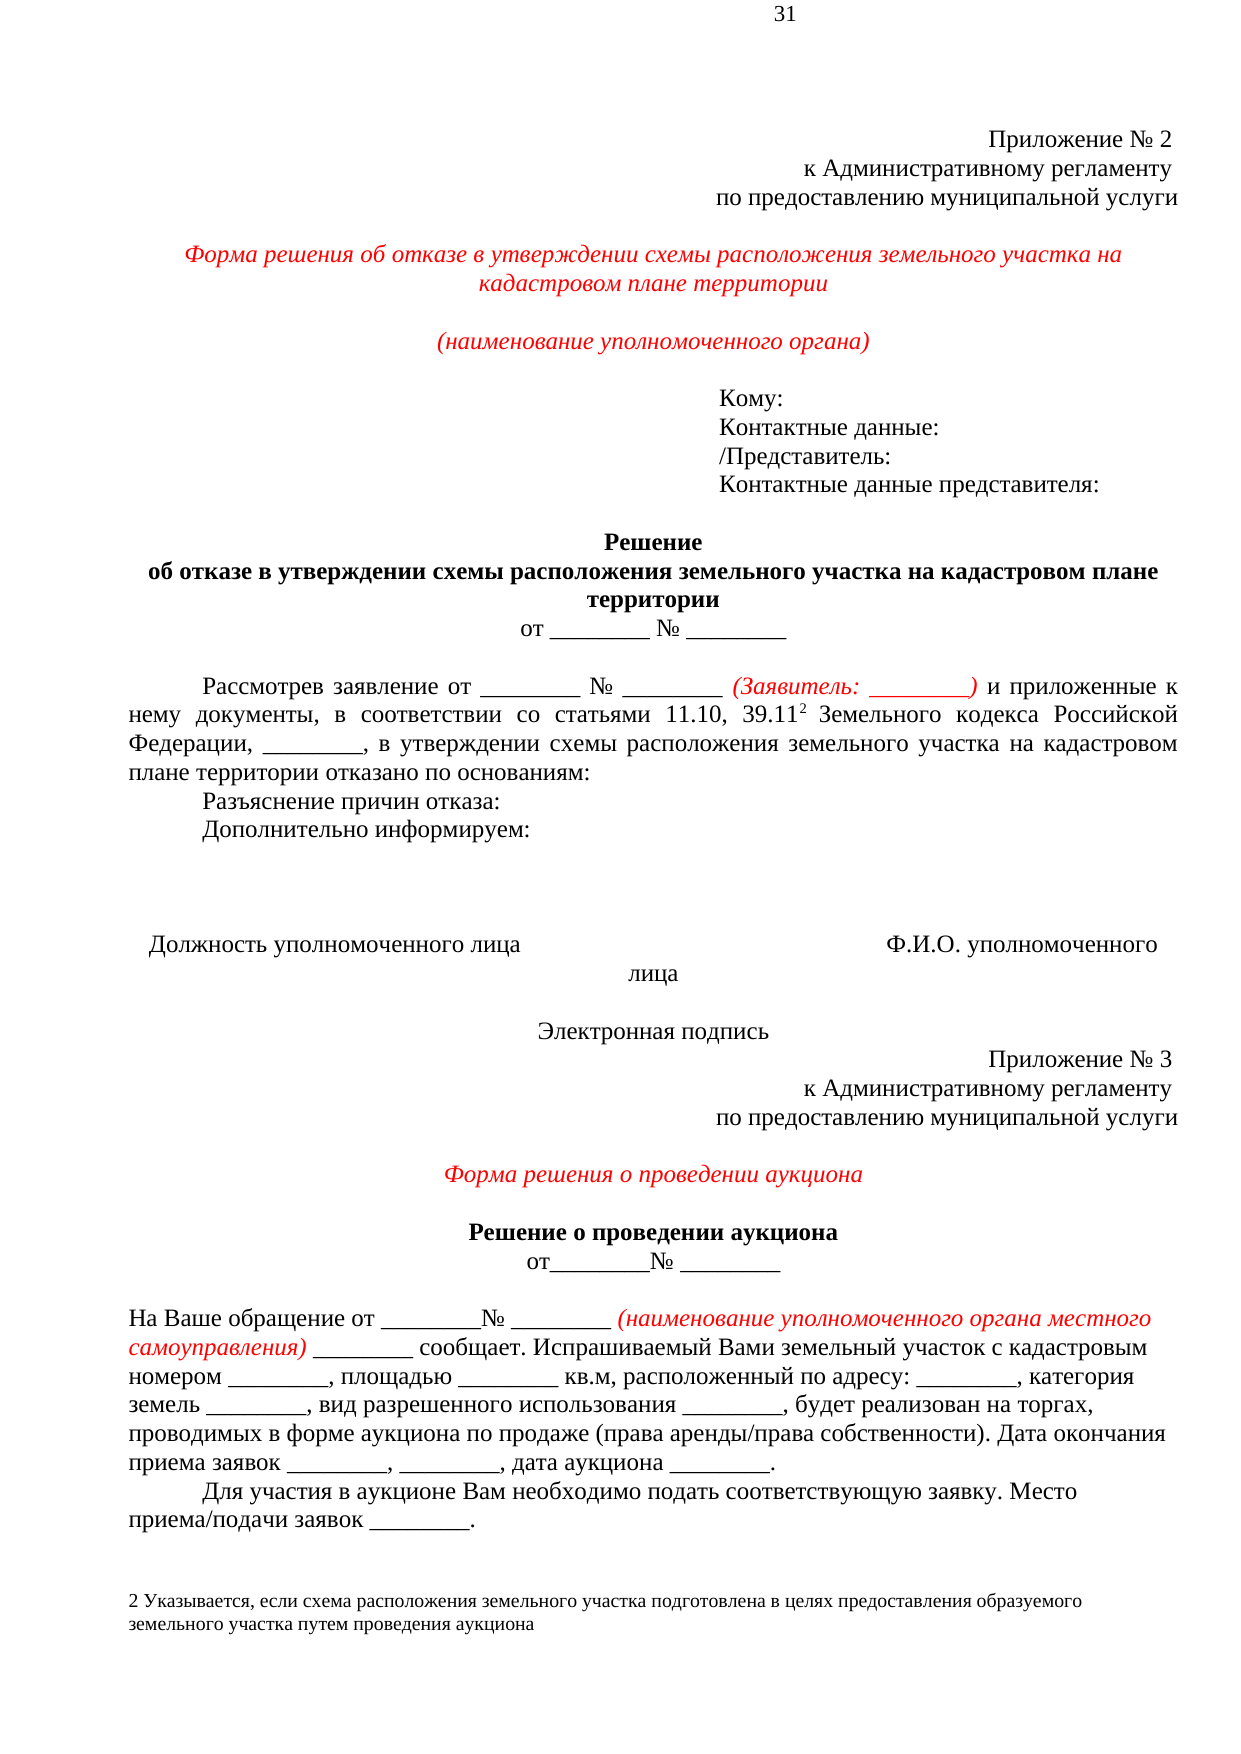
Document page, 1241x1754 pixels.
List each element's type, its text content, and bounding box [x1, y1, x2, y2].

text Дополнительно информируем: [128, 814, 1178, 843]
text Должность уполномоченного лица Ф.И.О. уполномоченного лица [128, 929, 1178, 987]
text Приложение № 2 к Административному регламенту по предоставлению муниципальной услуги [601, 124, 1178, 211]
text Для участия в аукционе Вам необходимо подать соответствующую заявку. Место приема/подачи заявок ________. [128, 1476, 1178, 1533]
text Электронная подпись [128, 1016, 1178, 1044]
text Форма решения об отказе в утверждении схемы расположения земельного участка на кадастровом плане территории [128, 239, 1178, 297]
text /Представитель: [719, 441, 1178, 469]
text Контактные данные представителя: [719, 469, 1178, 498]
text Контактные данные: [719, 412, 1178, 441]
text от________№ ________ [128, 1246, 1178, 1274]
text Решение о проведении аукциона [128, 1217, 1178, 1246]
text Разъяснение причин отказа: [128, 786, 1178, 814]
text (наименование уполномоченного органа) [128, 326, 1178, 354]
text об отказе в утверждении схемы расположения земельного участка на кадастровом плане территории [128, 556, 1178, 613]
text от ________ № ________ [128, 613, 1178, 642]
text Кому: [719, 383, 1178, 412]
text Решение [128, 527, 1178, 556]
text Рассмотрев заявление от ________ № ________ (Заявитель: ________) и приложенные к нему документы, в соответствии со статьями 11.10, 39.11 Земельного кодекса Российской Федерации, ________, в утверждении схемы расположения земельного участка на кадастровом плане территории отказано по основаниям: [128, 671, 1178, 786]
text Форма решения о проведении аукциона [128, 1159, 1178, 1188]
text На Ваше обращение от ________№ ________ (наименование уполномоченного органа местного самоуправления) ________ сообщает. Испрашиваемый Вами земельный участок с кадастровым номером ________, площадью ________ кв.м, расположенный по адресу: ________, категория земель ________, вид разрешенного использования ________, будет реализован на торгах, проводимых в форме аукциона по продаже (права аренды/права собственности). Дата окончания приема заявок ________, ________, дата аукциона ________. [128, 1303, 1178, 1447]
text Приложение № 3 к Административному регламенту по предоставлению муниципальной услуги [601, 1044, 1178, 1131]
